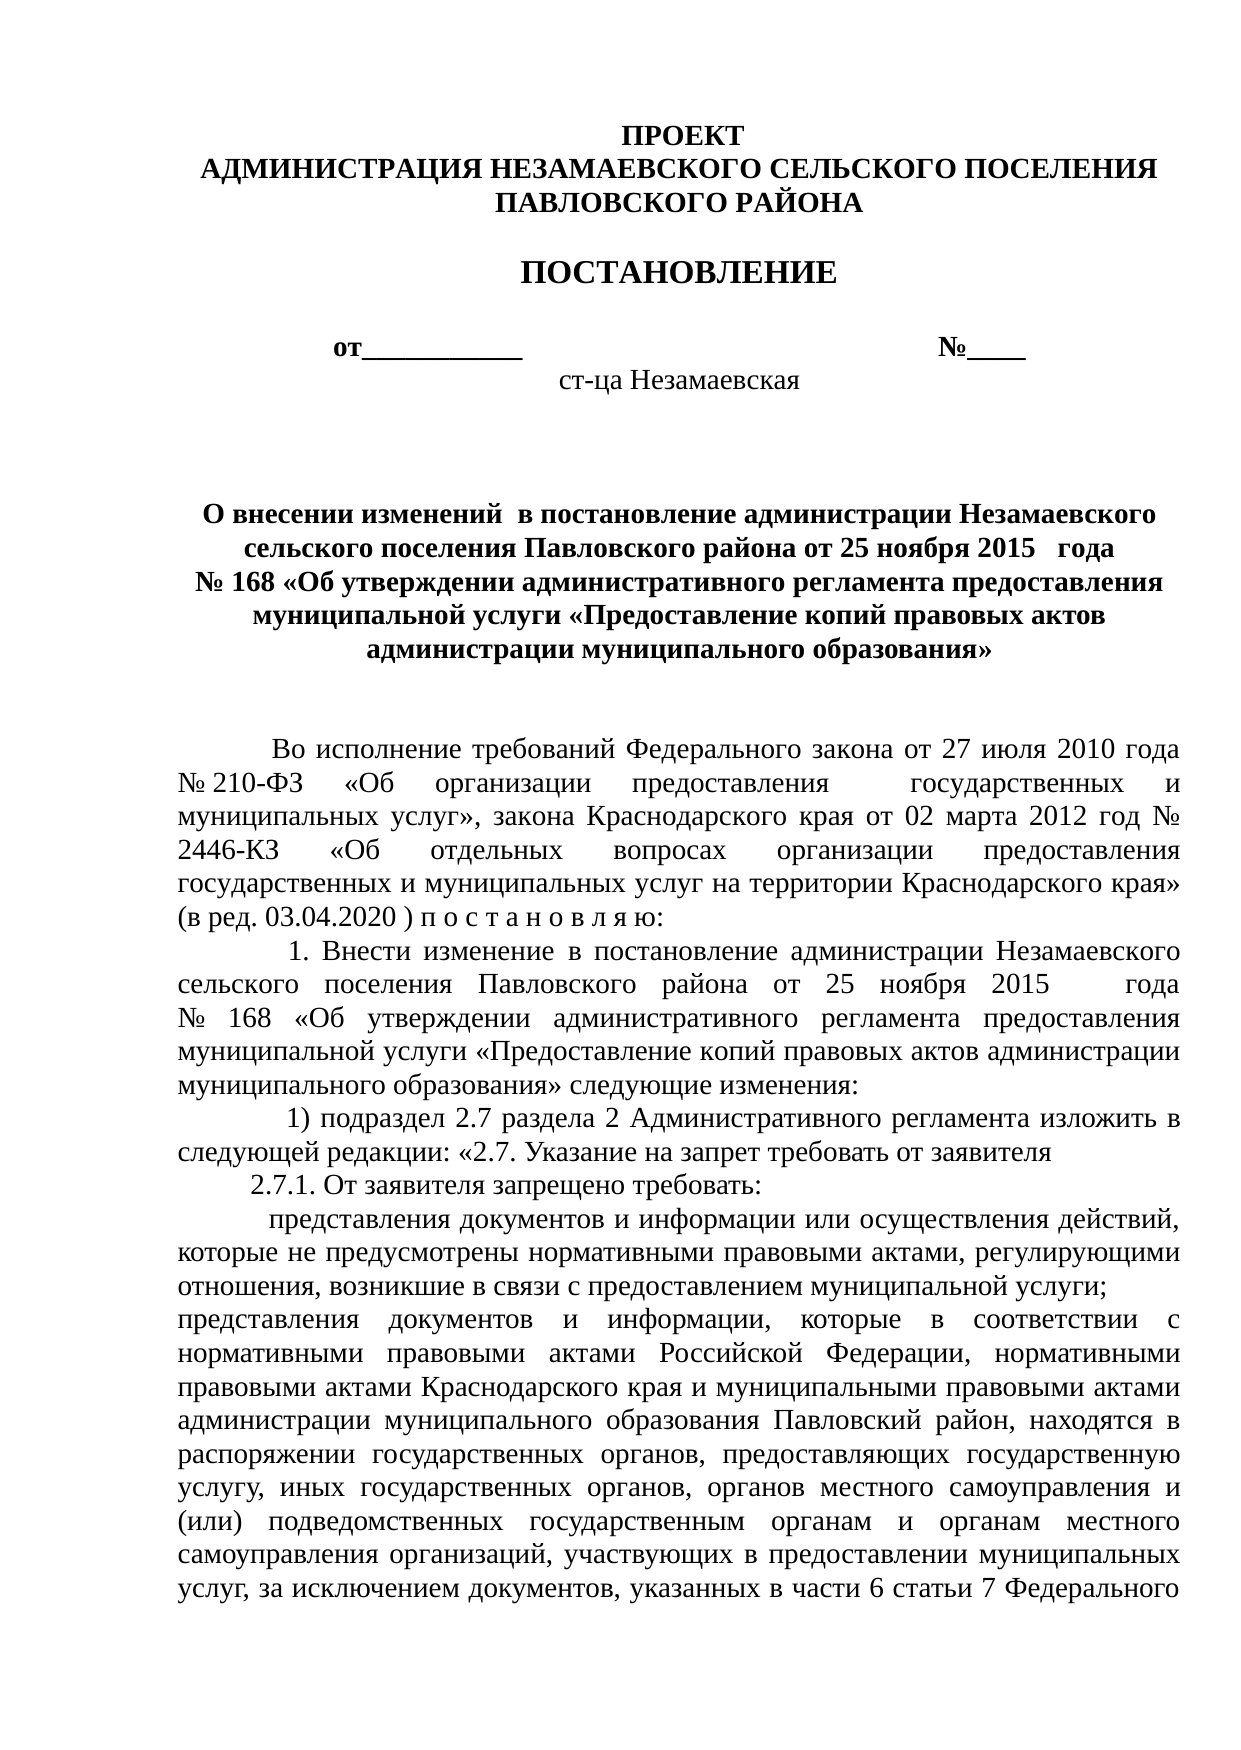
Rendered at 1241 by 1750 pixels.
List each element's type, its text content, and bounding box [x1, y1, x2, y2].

text 2.7.1. От заявителя запрещено требовать: [177, 1167, 1181, 1201]
text 1) подраздел 2.7 раздела 2 Административного регламента изложить в следующей редакции: «2.7. Указание на запрет требовать от заявителя [177, 1100, 1181, 1167]
text ПРОЕКТ [177, 118, 1181, 152]
text 1. Внести изменение в постановление администрации Незамаевского сельского поселения Павловского района от 25 ноября 2015 года № 168 «Об утверждении административного регламента предоставления муниципальной услуги «Предоставление копий правовых актов администрации муниципального образования» следующие изменения: [177, 933, 1181, 1100]
text Во исполнение требований Федерального закона от 27 июля 2010 года № 210-ФЗ «Об организации предоставления государственных и муниципальных услуг», закона Краснодарского края от 02 марта 2012 год № 2446-КЗ «Об отдельных вопросах организации предоставления государственных и муниципальных услуг на территории Краснодарского края» (в ред. 03.04.2020 ) п о с т а н о в л я ю: [177, 731, 1181, 933]
text ст-ца Незамаевская [177, 362, 1181, 396]
text О внесении изменений в постановление администрации Незамаевского сельского поселения Павловского района от 25 ноября 2015 года № 168 «Об утверждении административного регламента предоставления муниципальной услуги «Предоставление копий правовых актов администрации муниципального образования» [177, 497, 1181, 664]
text от___________ №____ [177, 329, 1181, 362]
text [177, 1302, 1181, 1603]
text АДМИНИСТРАЦИЯ НЕЗАМАЕВСКОГО СЕЛЬСКОГО ПОСЕЛЕНИЯ ПАВЛОВСКОГО РАЙОНА [177, 152, 1181, 219]
text представления документов и информации или осуществления действий, которые не предусмотрены нормативными правовыми актами, регулирующими отношения, возникшие в связи с предоставлением муниципальной услуги; [177, 1201, 1181, 1302]
text ПОСТАНОВЛЕНИЕ [177, 252, 1181, 291]
